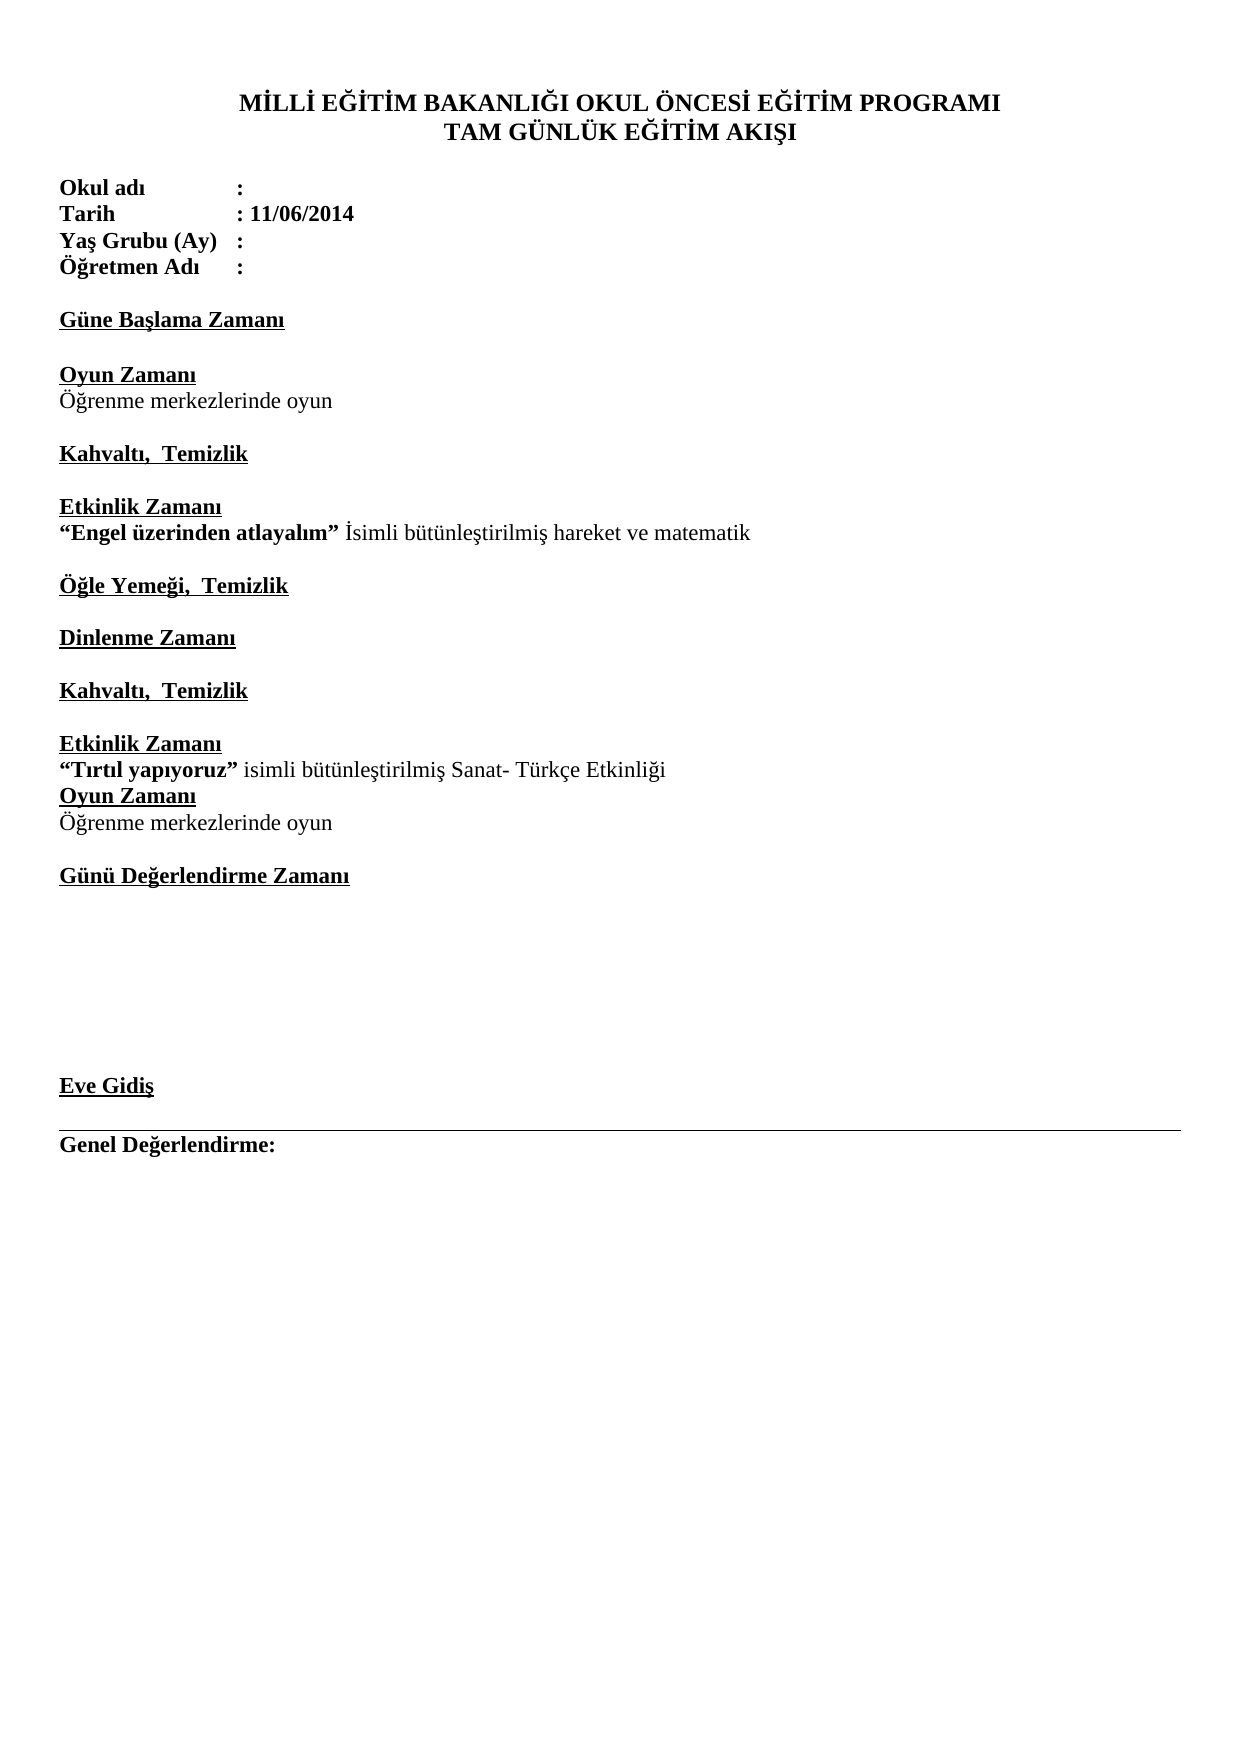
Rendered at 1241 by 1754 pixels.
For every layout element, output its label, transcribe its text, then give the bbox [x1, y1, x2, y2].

text Dinlenme Zamanı [59, 624, 1181, 651]
text MİLLİ EĞİTİM BAKANLIĞI OKUL ÖNCESİ EĞİTİM PROGRAMI [59, 88, 1181, 117]
text Yaş Grubu (Ay) : [59, 227, 1181, 253]
text Etkinlik Zamanı [59, 493, 1181, 519]
text Öğrenme merkezlerinde oyun [59, 387, 1181, 414]
text Oyun Zamanı [59, 361, 1181, 387]
text Tarih : 11/06/2014 [59, 200, 1181, 227]
text Okul adı : [59, 174, 1181, 200]
text “Engel üzerinden atlayalım” İsimli bütünleştirilmiş hareket ve matematik [59, 519, 1181, 545]
text “Tırtıl yapıyoruz” isimli bütünleştirilmiş Sanat- Türkçe Etkinliği [59, 756, 1181, 783]
text TAM GÜNLÜK EĞİTİM AKIŞI [59, 117, 1181, 145]
text Güne Başlama Zamanı [59, 306, 1181, 332]
text Genel Değerlendirme: [59, 1131, 1181, 1157]
text Eve Gidiş [59, 1072, 1181, 1099]
text Öğrenme merkezlerinde oyun [59, 809, 1181, 835]
text Oyun Zamanı [59, 783, 1181, 809]
text Öğretmen Adı : [59, 253, 1181, 279]
text Kahvaltı, Temizlik [59, 440, 1181, 466]
text Kahvaltı, Temizlik [59, 677, 1181, 703]
text Etkinlik Zamanı [59, 730, 1181, 756]
text Öğle Yemeği, Temizlik [59, 572, 1181, 598]
text Günü Değerlendirme Zamanı [59, 862, 1181, 888]
